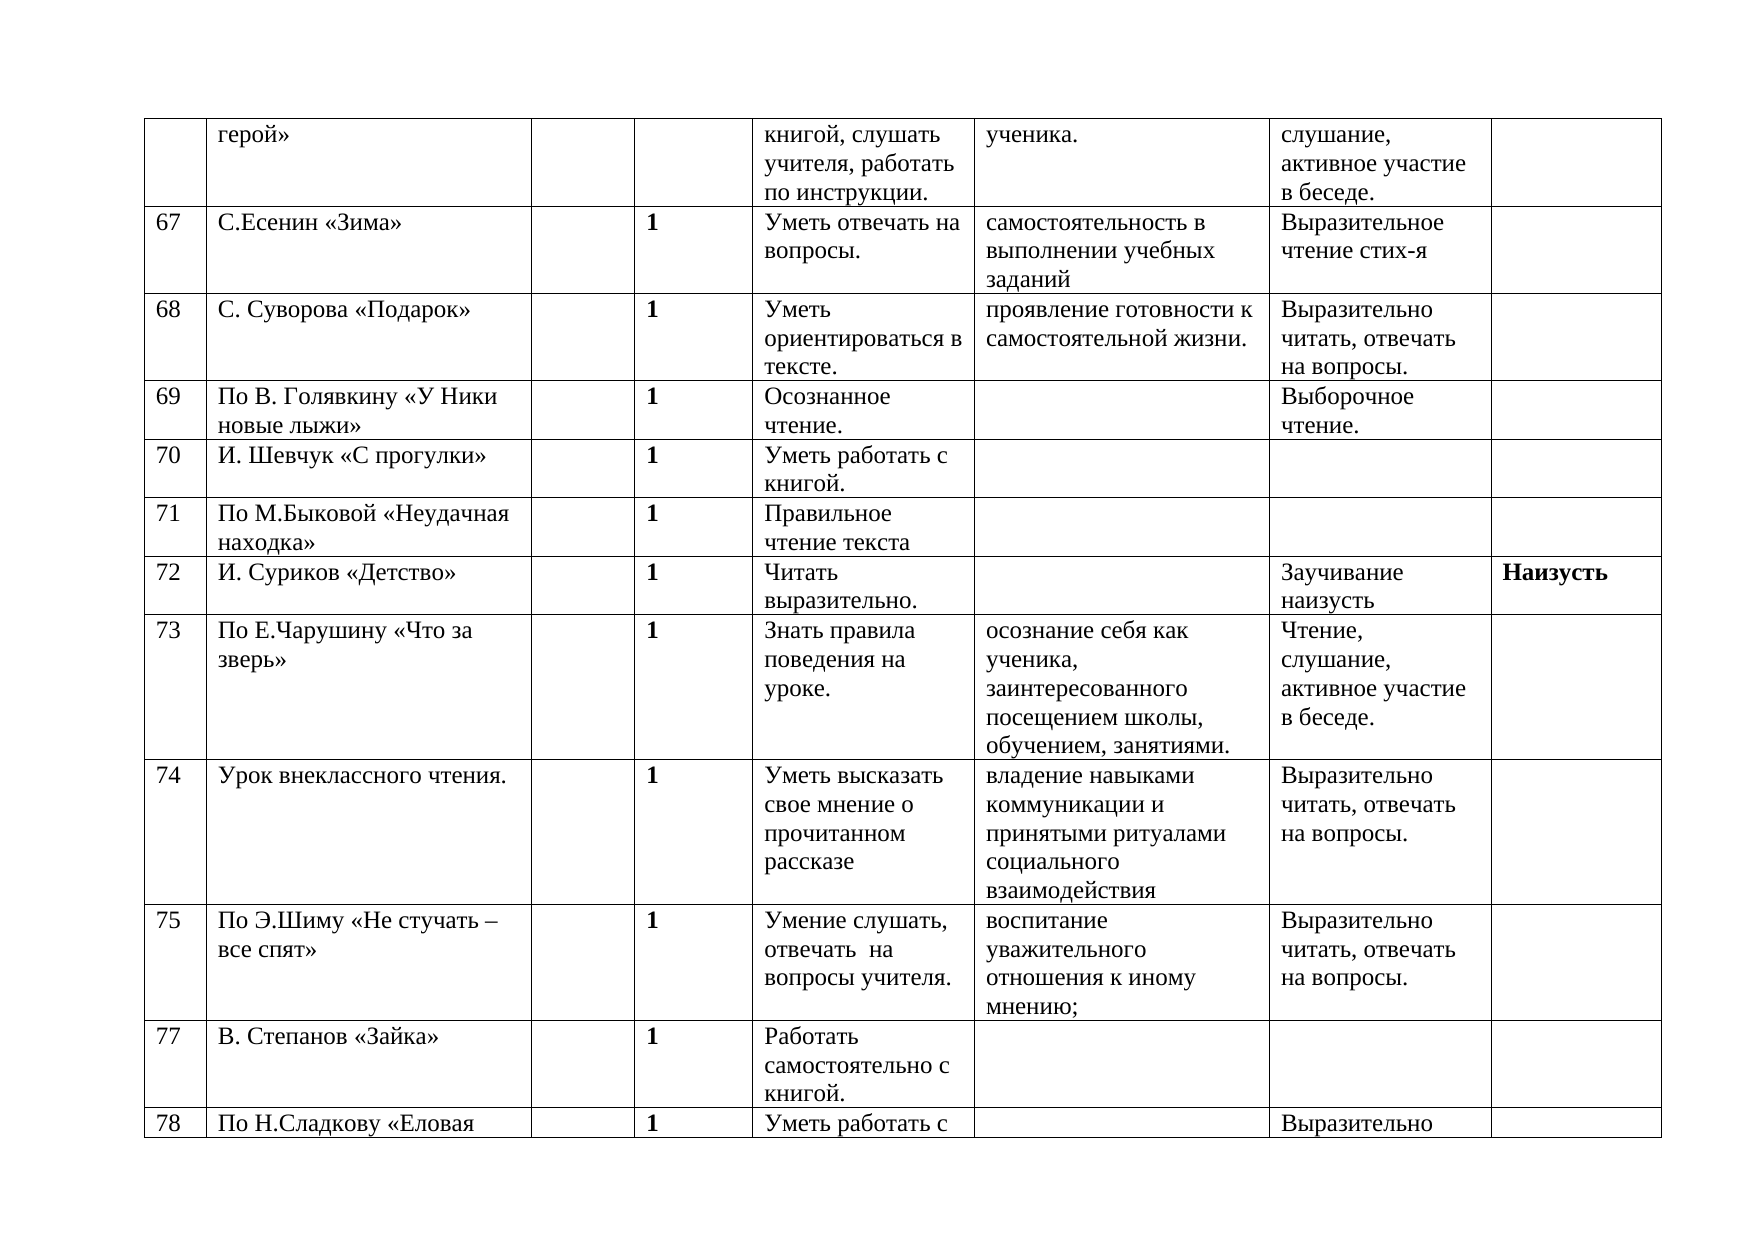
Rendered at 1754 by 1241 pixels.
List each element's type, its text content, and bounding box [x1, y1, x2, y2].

table_cell осознание себя как ученика, заинтересованного посещением школы, обучением, занятиями. [975, 615, 1269, 759]
table_cell Наизусть [1492, 557, 1661, 614]
table_cell 73 [145, 615, 206, 759]
table_cell И. Суриков «Детство» [207, 557, 531, 614]
table_cell 1 [635, 381, 752, 439]
table_cell [1270, 440, 1491, 497]
table_cell По Е.Чарушину «Что за зверь» [207, 615, 531, 759]
table_cell 1 [635, 760, 752, 904]
table_cell 74 [145, 760, 206, 904]
table_cell 1 [635, 498, 752, 556]
table_cell [532, 498, 634, 556]
table_cell [532, 557, 634, 614]
table_cell В. Степанов «Зайка» [207, 1021, 531, 1107]
table_cell [1492, 381, 1661, 439]
table_cell [1492, 905, 1661, 1020]
table_cell 1 [635, 119, 752, 206]
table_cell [207, 1108, 531, 1137]
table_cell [1270, 119, 1491, 206]
table_cell Выразительно читать, отвечать на вопросы. [1270, 294, 1491, 380]
table_cell [975, 1108, 1269, 1137]
table_cell [1492, 294, 1661, 380]
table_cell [1270, 1108, 1491, 1137]
table_cell владение навыками коммуникации и принятыми ритуалами социального взаимодействия [975, 760, 1269, 904]
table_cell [207, 119, 531, 206]
table_cell [975, 440, 1269, 497]
table_cell [532, 760, 634, 904]
table_cell 75 [145, 905, 206, 1020]
table_cell С.Есенин «Зима» [207, 207, 531, 293]
table_cell [1492, 498, 1661, 556]
table_cell Заучивание наизусть [1270, 557, 1491, 614]
table_cell 70 [145, 440, 206, 497]
table_cell 1 [635, 207, 752, 293]
table_cell 71 [145, 498, 206, 556]
table_cell Уметь работать с книгой. [753, 440, 974, 497]
table_cell Выразительно читать, отвечать на вопросы. [1270, 760, 1491, 904]
table_cell 1 [635, 1108, 752, 1137]
table_cell 68 [145, 294, 206, 380]
table_cell [1492, 207, 1661, 293]
table_cell 69 [145, 381, 206, 439]
table_cell 1 [635, 1021, 752, 1107]
table_cell Уметь высказать свое мнение о прочитанном рассказе [753, 760, 974, 904]
table_cell [532, 1021, 634, 1107]
table_cell 1 [635, 615, 752, 759]
table_cell Выборочное чтение. [1270, 381, 1491, 439]
table_cell [1492, 760, 1661, 904]
table_cell [532, 1108, 634, 1137]
table_cell Умение слушать, отвечать на вопросы учителя. [753, 905, 974, 1020]
table_cell [975, 557, 1269, 614]
table_cell 1 [635, 557, 752, 614]
table_cell [1492, 615, 1661, 759]
table_cell [532, 381, 634, 439]
table_cell 1 [635, 440, 752, 497]
table_cell 1 [635, 905, 752, 1020]
table_cell 1 [635, 294, 752, 380]
table_cell [532, 207, 634, 293]
table_cell Читать выразительно. [753, 557, 974, 614]
table_cell самостоятельность в выполнении учебных заданий [975, 207, 1269, 293]
table_cell Урок внеклассного чтения. [207, 760, 531, 904]
table_cell И. Шевчук «С прогулки» [207, 440, 531, 497]
table_cell 67 [145, 207, 206, 293]
table_cell [1270, 498, 1491, 556]
table_cell проявление готовности к самостоятельной жизни. [975, 294, 1269, 380]
table_cell Уметь ориентироваться в тексте. [753, 294, 974, 380]
table_cell [975, 498, 1269, 556]
table_cell По В. Голявкину «У Ники новые лыжи» [207, 381, 531, 439]
table_cell [1270, 1021, 1491, 1107]
table_cell 72 [145, 557, 206, 614]
table_cell Осознанное чтение. [753, 381, 974, 439]
table_cell Выразительное чтение стих-я [1270, 207, 1491, 293]
table_cell Чтение, слушание, активное участие в беседе. [1270, 615, 1491, 759]
table_cell Выразительно читать, отвечать на вопросы. [1270, 905, 1491, 1020]
table_cell Работать самостоятельно с книгой. [753, 1021, 974, 1107]
table_cell 66 [145, 119, 206, 206]
table_cell [1492, 119, 1661, 206]
table_cell [975, 381, 1269, 439]
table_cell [753, 1108, 974, 1137]
table_cell Правильное чтение текста [753, 498, 974, 556]
table_cell [532, 615, 634, 759]
table_cell [532, 119, 634, 206]
table_cell 77 [145, 1021, 206, 1107]
table_cell [975, 1021, 1269, 1107]
table_cell По Э.Шиму «Не стучать – все спят» [207, 905, 531, 1020]
table_cell [532, 294, 634, 380]
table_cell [975, 119, 1269, 206]
table_cell По М.Быковой «Неудачная находка» [207, 498, 531, 556]
table_cell [1492, 1108, 1661, 1137]
table_cell воспитание уважительного отношения к иному мнению; [975, 905, 1269, 1020]
table_cell [532, 440, 634, 497]
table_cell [753, 119, 974, 206]
table_cell С. Суворова «Подарок» [207, 294, 531, 380]
table_cell Уметь отвечать на вопросы. [753, 207, 974, 293]
table_cell 78 [145, 1108, 206, 1137]
table_cell Знать правила поведения на уроке. [753, 615, 974, 759]
table_cell [1492, 440, 1661, 497]
table_cell [532, 905, 634, 1020]
table_cell [1492, 1021, 1661, 1107]
